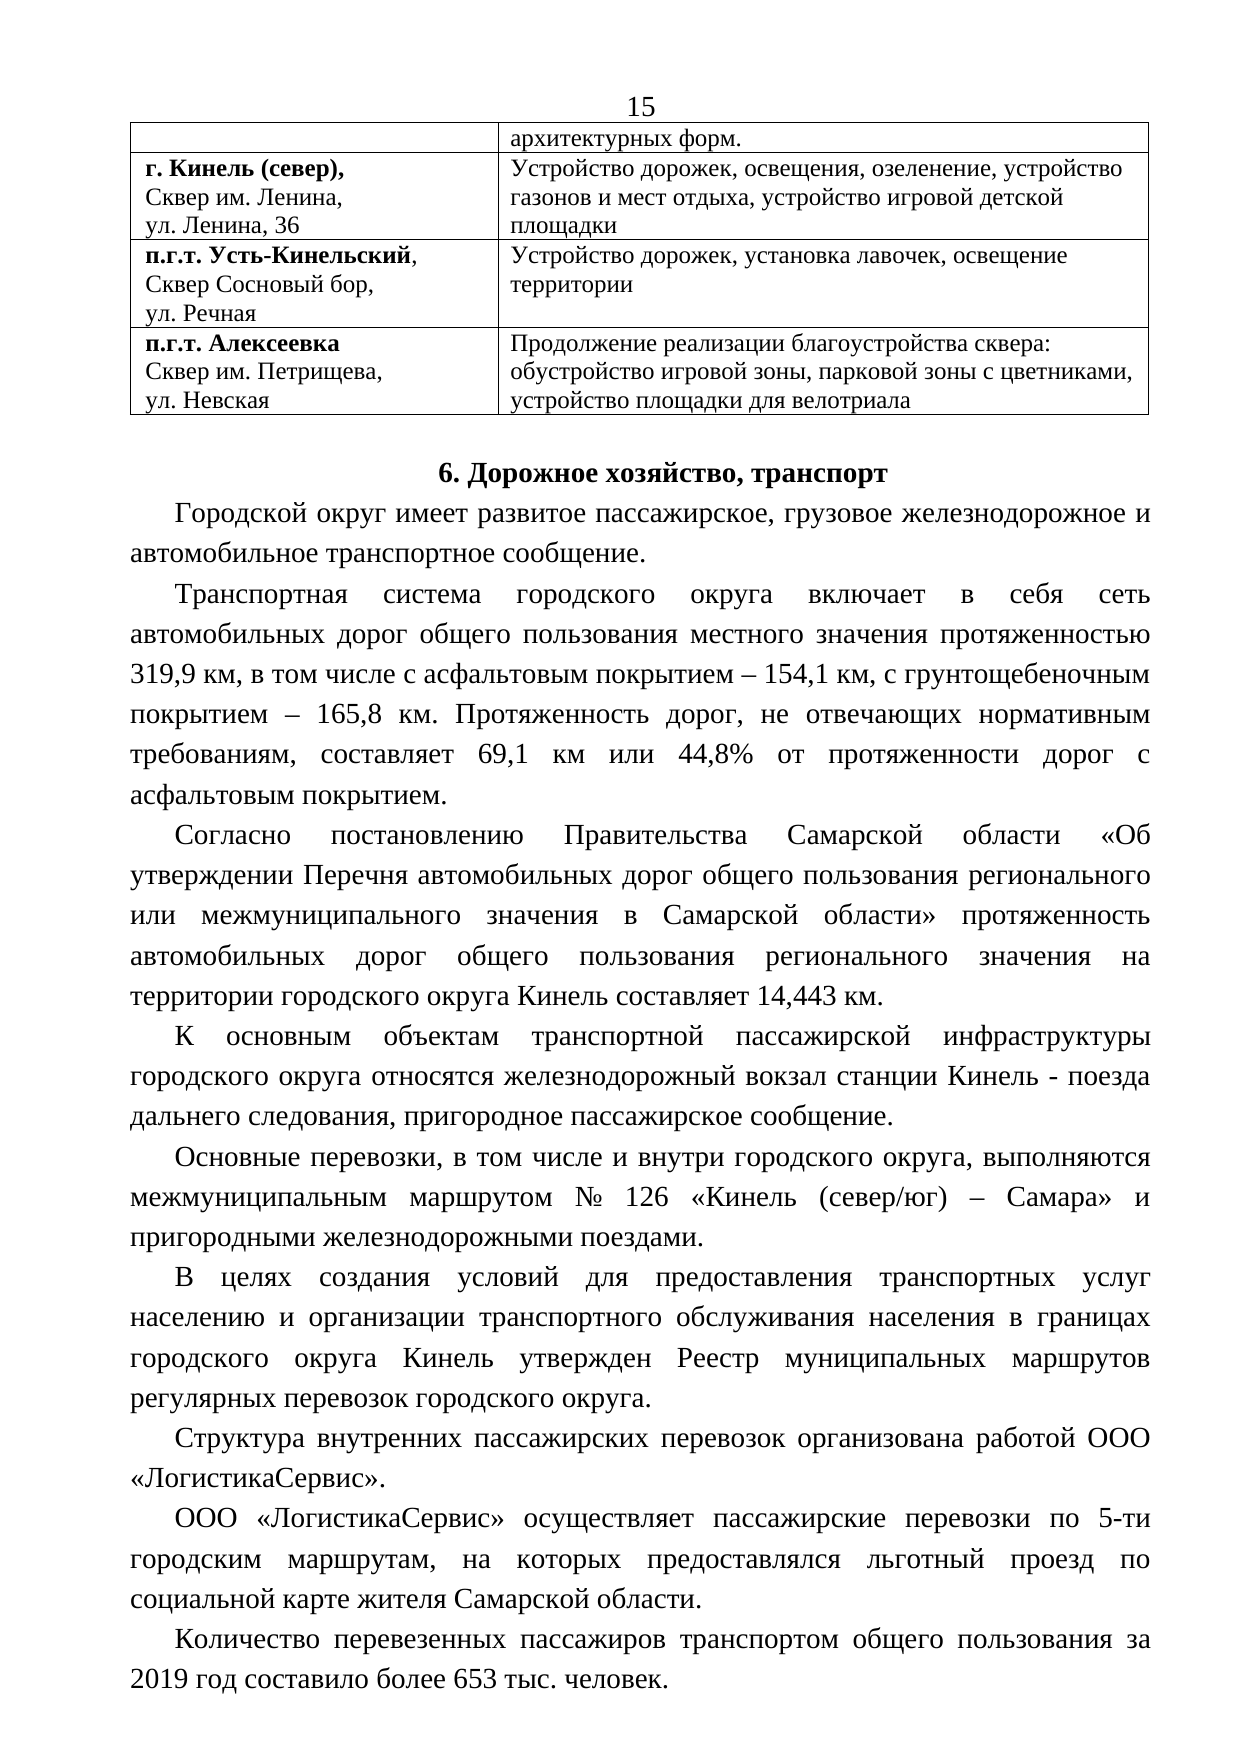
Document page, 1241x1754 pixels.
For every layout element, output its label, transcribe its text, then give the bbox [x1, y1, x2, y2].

text Основные перевозки, в том числе и внутри городского округа, выполняются межмуниципальным маршрутом № 126 «Кинель (север/юг) – Самара» и пригородными железнодорожными поездами. [130, 1139, 1152, 1253]
text 6. Дорожное хозяйство, транспорт [130, 455, 1152, 489]
table_cell Устройство дорожек, освещения, озеленение, устройство газонов и мест отдыха, устройство игровой детской площадки [499, 153, 1148, 239]
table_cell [499, 123, 1148, 152]
table_cell п.г.т. Усть-Кинельский, Сквер Сосновый бор, ул. Речная [131, 240, 498, 327]
table_cell п.г.т. Алексеевка Сквер им. Петрищева, ул. Невская [131, 328, 498, 414]
text Городской округ имеет развитое пассажирское, грузовое железнодорожное и автомобильное транспортное сообщение. [130, 495, 1152, 569]
table_cell г. Кинель (север), Сквер им. Ленина, ул. Ленина, 36 [131, 153, 498, 239]
text Количество перевезенных пассажиров транспортом общего пользования за 2019 год составило более 653 тыс. человек. [130, 1621, 1152, 1695]
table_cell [131, 123, 498, 152]
text Транспортная система городского округа включает в себя сеть автомобильных дорог общего пользования местного значения протяженностью 319,9 км, в том числе с асфальтовым покрытием – 154,1 км, с грунтощебеночным покрытием – 165,8 км. Протяженность дорог, не отвечающих нормативным требованиям, составляет 69,1 км или 44,8% от протяженности дорог с асфальтовым покрытием. [130, 576, 1152, 810]
text ООО «ЛогистикаСервис» осуществляет пассажирские перевозки по 5-ти городским маршрутам, на которых предоставлялся льготный проезд по социальной карте жителя Самарской области. [130, 1501, 1152, 1614]
table_cell Устройство дорожек, установка лавочек, освещение территории [499, 240, 1148, 327]
text К основным объектам транспортной пассажирской инфраструктуры городского округа относятся железнодорожный вокзал станции Кинель - поезда дальнего следования, пригородное пассажирское сообщение. [130, 1018, 1152, 1132]
table_cell Продолжение реализации благоустройства сквера: обустройство игровой зоны, парковой зоны с цветниками, устройство площадки для велотриала [499, 328, 1148, 414]
text Структура внутренних пассажирских перевозок организована работой ООО «ЛогистикаСервис». [130, 1420, 1152, 1494]
text Согласно постановлению Правительства Самарской области «Об утверждении Перечня автомобильных дорог общего пользования регионального или межмуниципального значения в Самарской области» протяженность автомобильных дорог общего пользования регионального значения на территории городского округа Кинель составляет 14,443 км. [130, 817, 1152, 1011]
text В целях создания условий для предоставления транспортных услуг населению и организации транспортного обслуживания населения в границах городского округа Кинель утвержден Реестр муниципальных маршрутов регулярных перевозок городского округа. [130, 1259, 1152, 1413]
